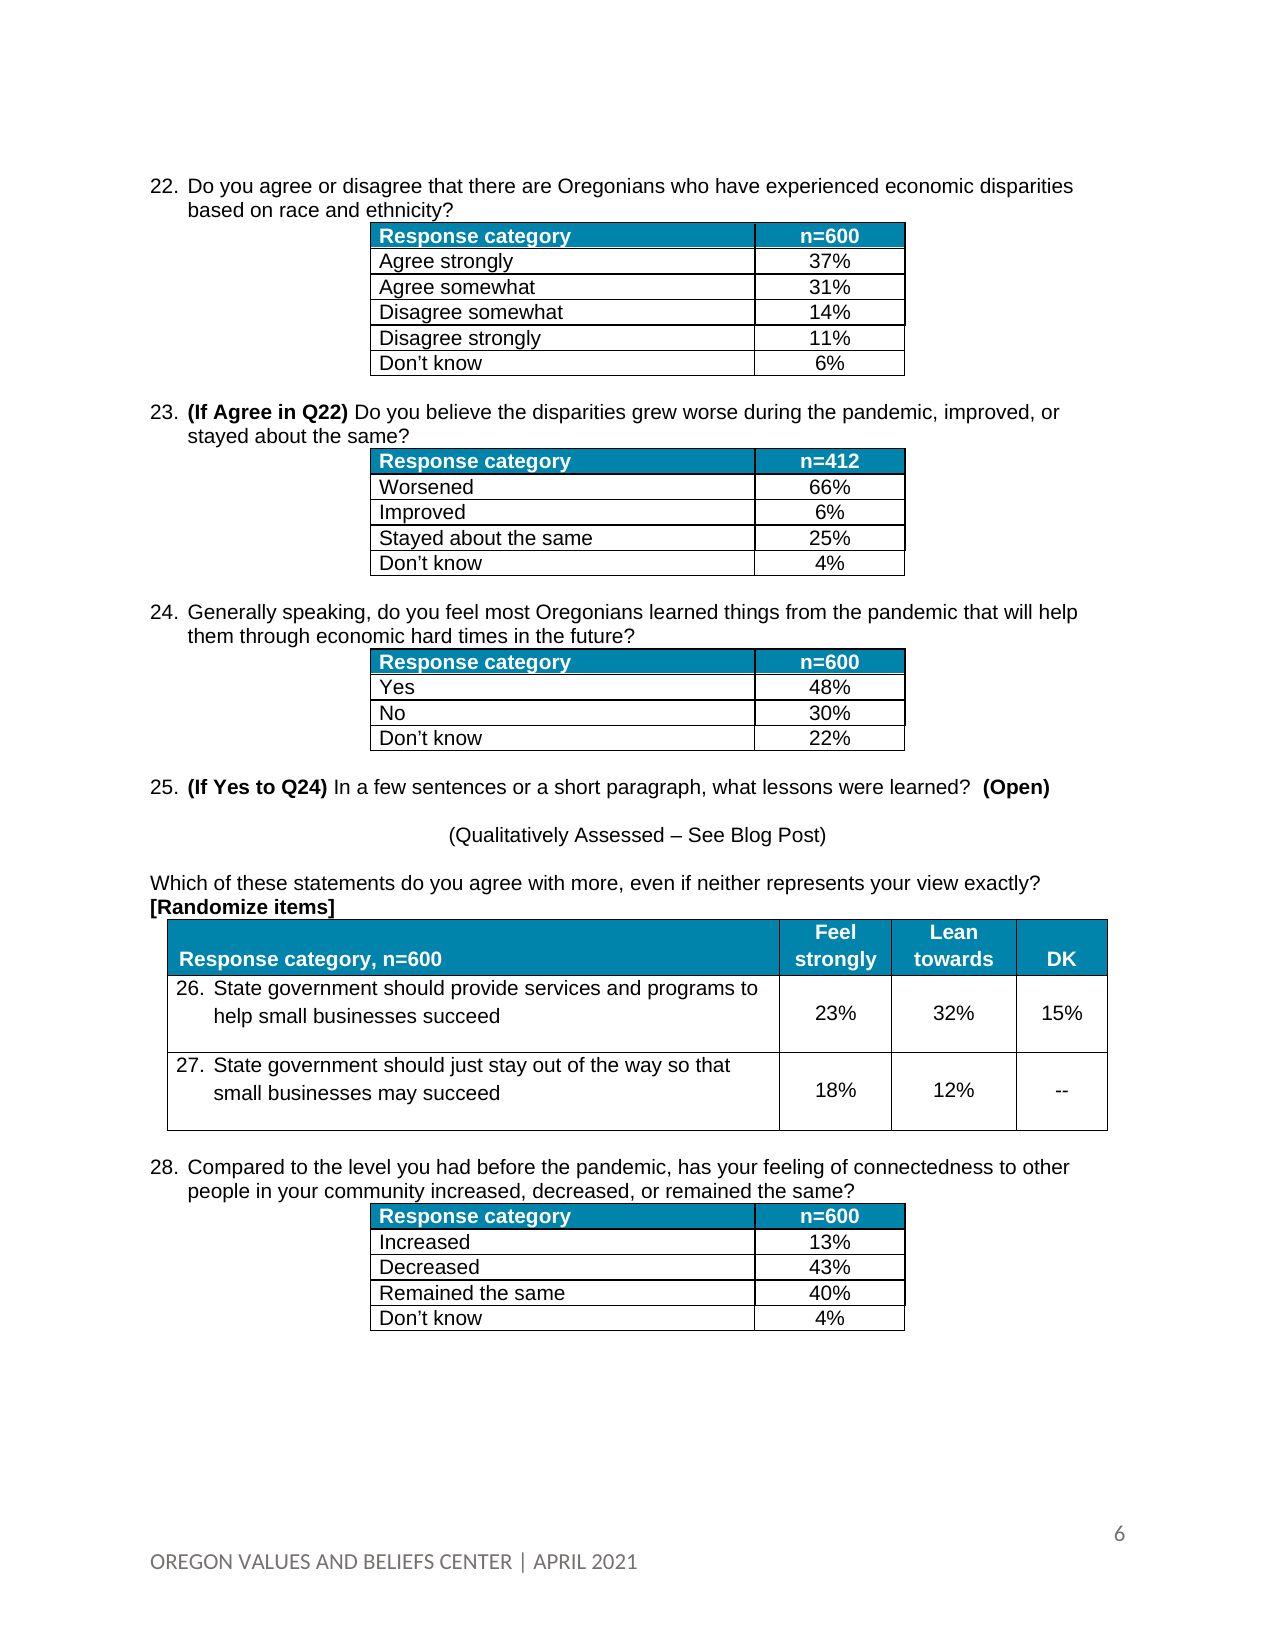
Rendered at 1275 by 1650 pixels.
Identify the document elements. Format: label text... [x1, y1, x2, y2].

table_header Response category [371, 223, 755, 247]
table_cell 6% [756, 500, 904, 524]
table_header n=600 [756, 1204, 904, 1228]
table_header n=600 [756, 223, 904, 247]
table_cell 25% [756, 526, 904, 549]
subtitle Which of these statements do you agree with more, even if neither represents your view exactly? [Randomize items] [150, 871, 1125, 919]
table_cell 14% [756, 300, 904, 324]
table_header Response category [371, 1204, 754, 1228]
table_cell Worsened [371, 475, 754, 498]
table_header Response category [371, 650, 754, 673]
table_cell 30% [756, 701, 904, 724]
table_cell Don’t know [371, 726, 754, 750]
table_header DK [1017, 920, 1107, 975]
table_cell 18% [780, 1053, 891, 1129]
list Do you agree or disagree that there are Oregonians who have experienced economic disparities based on race and ethnicity? [150, 174, 1125, 222]
table_header Feel strongly [780, 920, 891, 975]
table_cell Increased [371, 1230, 754, 1253]
table_cell 43% [756, 1255, 904, 1279]
table_cell 48% [756, 675, 904, 699]
table_cell 4% [755, 551, 904, 575]
list (If Yes to Q24) In a few sentences or a short paragraph, what lessons were learned? (Open) [150, 775, 1125, 799]
table_header n=412 [756, 449, 904, 473]
table_cell State government should provide services and programs to help small businesses succeed [168, 976, 779, 1052]
table_cell 31% [756, 275, 904, 298]
list Compared to the level you had before the pandemic, has your feeling of connectedness to other people in your community increased, decreased, or remained the same? [150, 1154, 1125, 1202]
table_cell Improved [371, 500, 754, 524]
table_cell No [371, 701, 754, 724]
table_cell 13% [756, 1230, 904, 1253]
table_header Response category [371, 449, 754, 473]
text (Qualitatively Assessed – See Blog Post) [150, 823, 1125, 847]
table_header n=600 [756, 650, 904, 673]
table_cell Disagree somewhat [371, 300, 754, 324]
table_cell 12% [892, 1053, 1016, 1129]
table_cell 4% [755, 1306, 904, 1330]
table_cell Stayed about the same [371, 526, 754, 549]
table_cell 6% [755, 351, 904, 374]
table_cell 37% [756, 249, 904, 273]
table_cell Disagree strongly [371, 326, 754, 349]
table_cell Decreased [371, 1255, 754, 1279]
table_cell 66% [756, 475, 904, 498]
table_cell Yes [371, 675, 754, 699]
table_cell Don’t know [371, 551, 754, 575]
table_cell 11% [755, 326, 904, 349]
table_cell 23% [780, 976, 891, 1052]
table_cell State government should just stay out of the way so that small businesses may succeed [168, 1053, 779, 1129]
list Generally speaking, do you feel most Oregonians learned things from the pandemic that will help them through economic hard times in the future? [150, 600, 1125, 648]
list (If Agree in Q22) Do you believe the disparities grew worse during the pandemic, improved, or stayed about the same? [150, 399, 1125, 447]
table_cell 32% [892, 976, 1016, 1052]
table_cell 15% [1017, 976, 1107, 1052]
table_cell 40% [756, 1281, 904, 1304]
table_cell Agree somewhat [371, 275, 754, 298]
table_cell 22% [755, 726, 904, 750]
table_cell -- [1017, 1053, 1107, 1129]
table_header Response category, n=600 [168, 920, 779, 975]
table_cell Don’t know [371, 351, 754, 374]
table_cell Agree strongly [371, 249, 754, 273]
table_header Lean towards [892, 920, 1016, 975]
table_cell Don’t know [371, 1306, 754, 1330]
table_cell Remained the same [371, 1281, 754, 1304]
